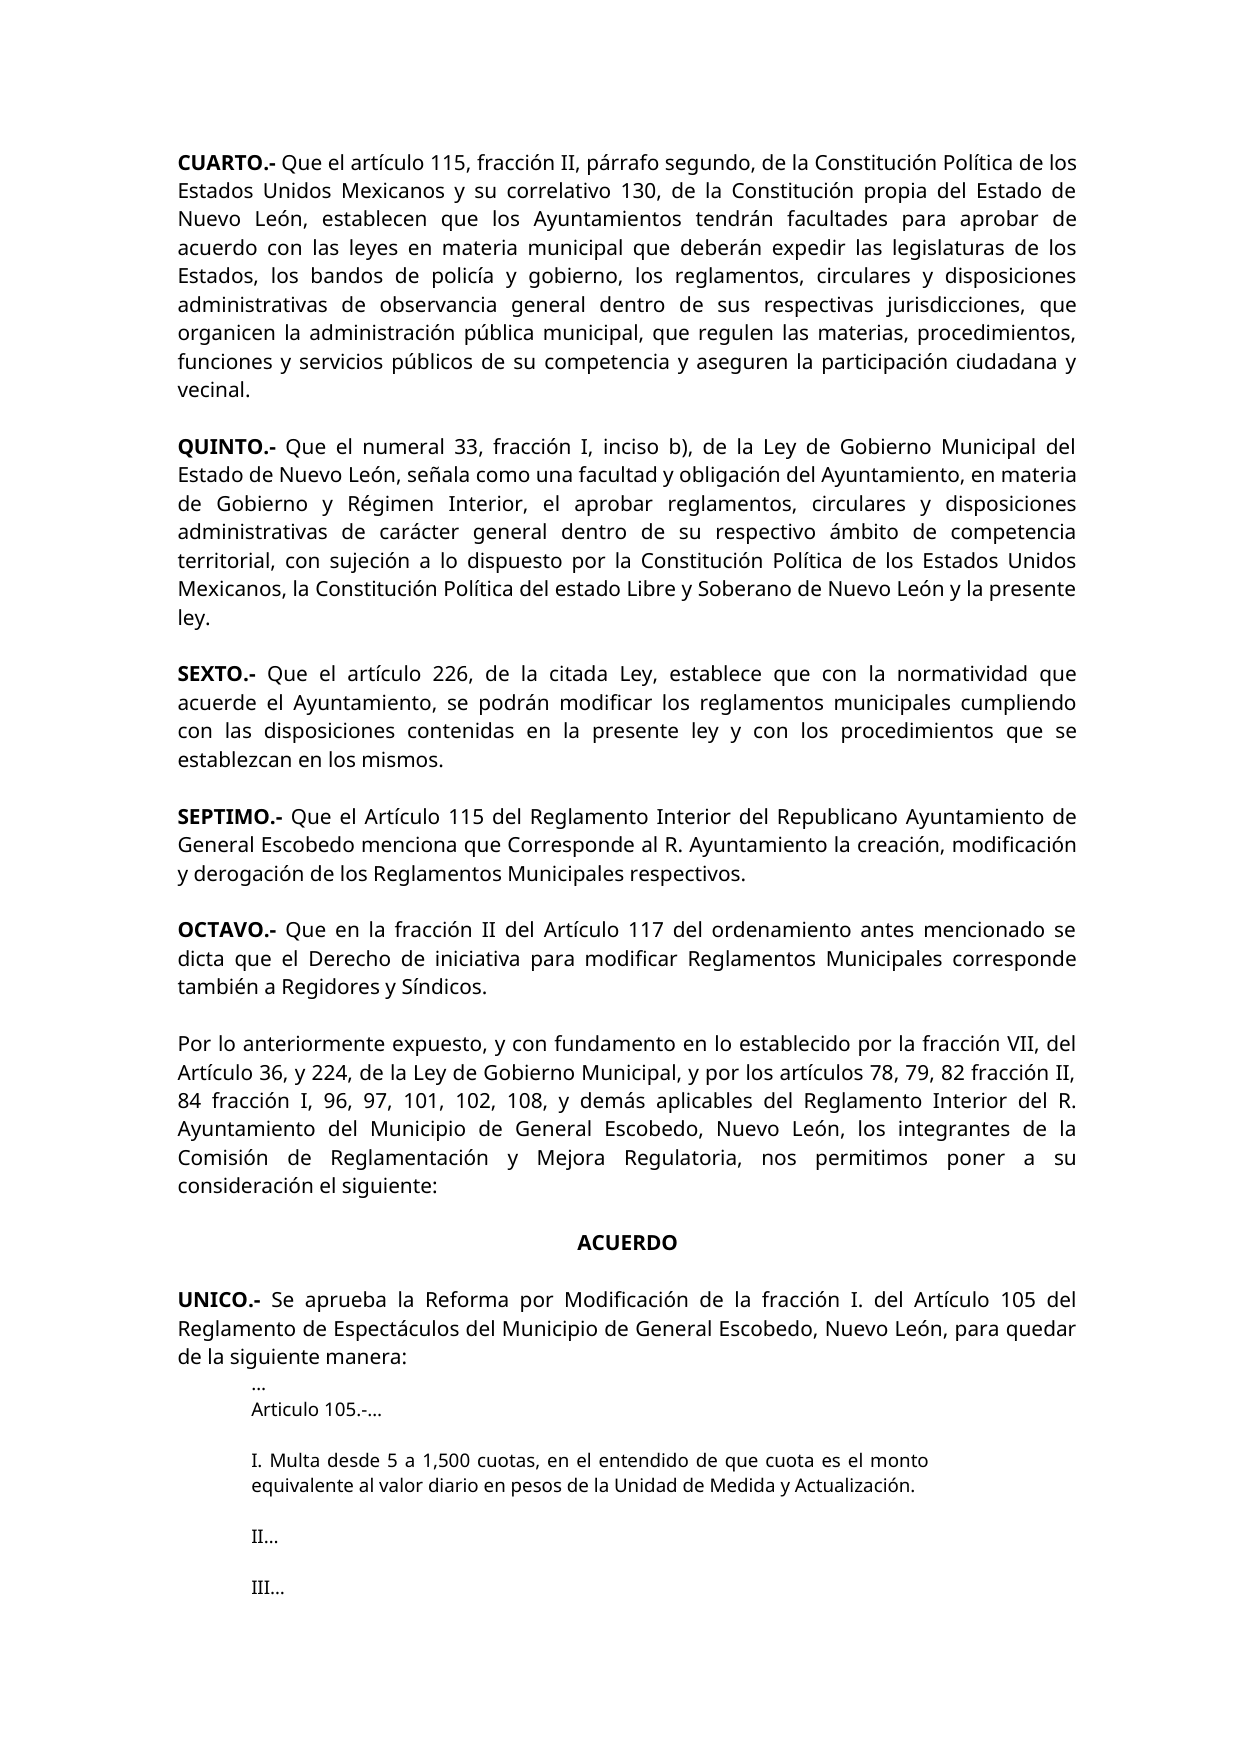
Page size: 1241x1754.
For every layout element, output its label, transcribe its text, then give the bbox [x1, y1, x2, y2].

text CUARTO.- Que el artículo 115, fracción II, párrafo segundo, de la Constitución Política de los Estados Unidos Mexicanos y su correlativo 130, de la Constitución propia del Estado de Nuevo León, establecen que los Ayuntamientos tendrán facultades para aprobar de acuerdo con las leyes en materia municipal que deberán expedir las legislaturas de los Estados, los bandos de policía y gobierno, los reglamentos, circulares y disposiciones administrativas de observancia general dentro de sus respectivas jurisdicciones, que organicen la administración pública municipal, que regulen las materias, procedimientos, funciones y servicios públicos de su competencia y aseguren la participación ciudadana y vecinal. [177, 148, 1078, 404]
text OCTAVO.- Que en la fracción II del Artículo 117 del ordenamiento antes mencionado se dicta que el Derecho de iniciativa para modificar Reglamentos Municipales corresponde también a Regidores y Síndicos. [177, 916, 1078, 1001]
text ACUERDO [177, 1228, 1078, 1257]
text II… [251, 1524, 930, 1549]
text SEPTIMO.- Que el Artículo 115 del Reglamento Interior del Republicano Ayuntamiento de General Escobedo menciona que Corresponde al R. Ayuntamiento la creación, modificación y derogación de los Reglamentos Municipales respectivos. [177, 802, 1078, 887]
text Por lo anteriormente expuesto, y con fundamento en lo establecido por la fracción VII, del Artículo 36, y 224, de la Ley de Gobierno Municipal, y por los artículos 78, 79, 82 fracción II, 84 fracción I, 96, 97, 101, 102, 108, y demás aplicables del Reglamento Interior del R. Ayuntamiento del Municipio de General Escobedo, Nuevo León, los integrantes de la Comisión de Reglamentación y Mejora Regulatoria, nos permitimos poner a su consideración el siguiente: [177, 1029, 1078, 1200]
text III… [251, 1575, 930, 1600]
text Articulo 105.-… [251, 1396, 930, 1422]
text … [251, 1371, 930, 1396]
text QUINTO.- Que el numeral 33, fracción I, inciso b), de la Ley de Gobierno Municipal del Estado de Nuevo León, señala como una facultad y obligación del Ayuntamiento, en materia de Gobierno y Régimen Interior, el aprobar reglamentos, circulares y disposiciones administrativas de carácter general dentro de su respectivo ámbito de competencia territorial, con sujeción a lo dispuesto por la Constitución Política de los Estados Unidos Mexicanos, la Constitución Política del estado Libre y Soberano de Nuevo León y la presente ley. [177, 432, 1078, 631]
text UNICO.- Se aprueba la Reforma por Modificación de la fracción I. del Artículo 105 del Reglamento de Espectáculos del Municipio de General Escobedo, Nuevo León, para quedar de la siguiente manera: [177, 1285, 1078, 1371]
text SEXTO.- Que el artículo 226, de la citada Ley, establece que con la normatividad que acuerde el Ayuntamiento, se podrán modificar los reglamentos municipales cumpliendo con las disposiciones contenidas en la presente ley y con los procedimientos que se establezcan en los mismos. [177, 659, 1078, 773]
text I. Multa desde 5 a 1,500 cuotas, en el entendido de que cuota es el monto equivalente al valor diario en pesos de la Unidad de Medida y Actualización. [251, 1447, 930, 1498]
